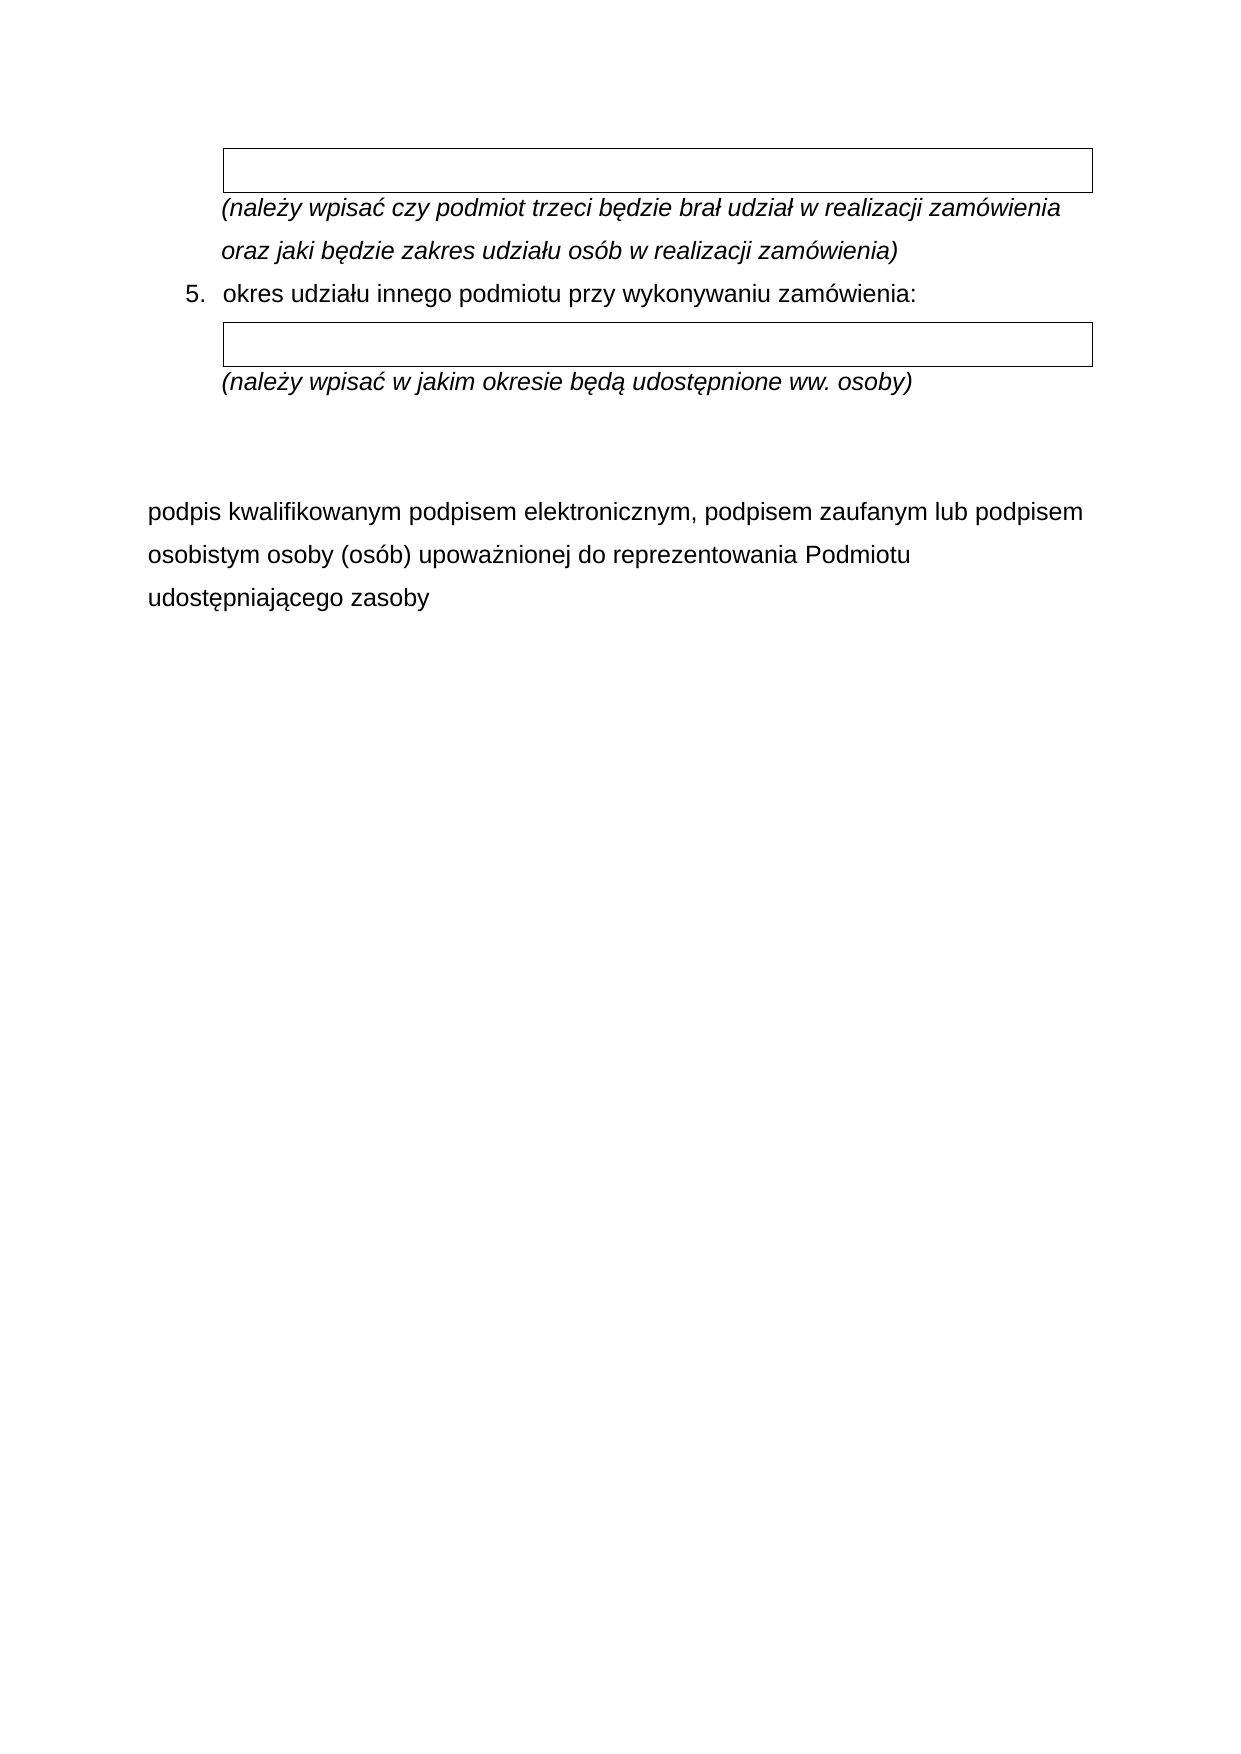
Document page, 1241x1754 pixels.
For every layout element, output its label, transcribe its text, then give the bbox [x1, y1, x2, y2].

text (należy wpisać czy podmiot trzeci będzie brał udział w realizacji zamówienia oraz jaki będzie zakres udziału osób w realizacji zamówienia) [221, 193, 1093, 264]
text (należy wpisać w jakim okresie będą udostępnione ww. osoby) [148, 367, 1093, 396]
table_header [224, 149, 1092, 192]
table_header [224, 323, 1092, 366]
list okres udziału innego podmiotu przy wykonywaniu zamówienia: [185, 279, 1093, 308]
text podpis kwalifikowanym podpisem elektronicznym, podpisem zaufanym lub podpisem osobistym osoby (osób) upoważnionej do reprezentowania Podmiotu udostępniającego zasoby [148, 497, 1093, 612]
